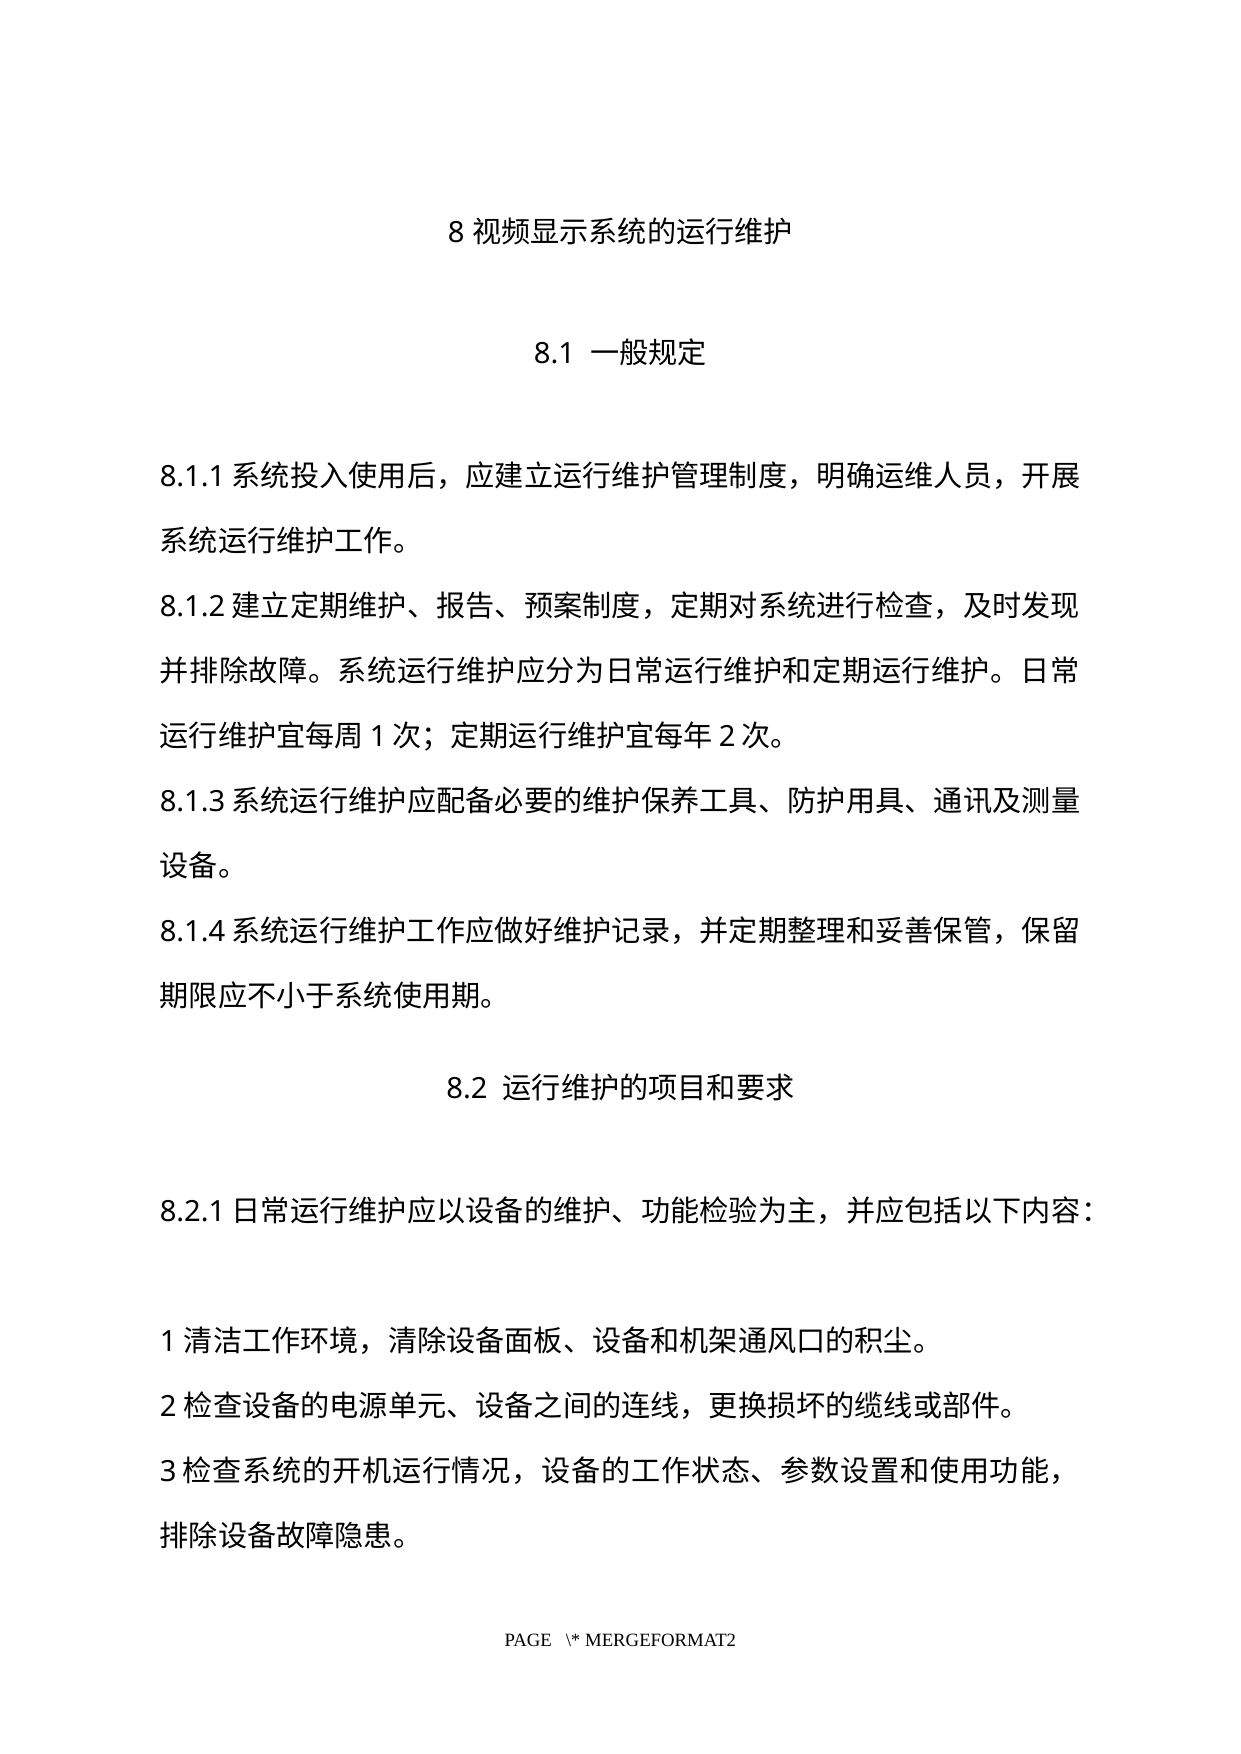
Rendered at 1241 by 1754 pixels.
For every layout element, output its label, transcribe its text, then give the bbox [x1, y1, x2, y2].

text 8.1.3系统运行维护应配备必要的维护保养工具、防护用具、通讯及测量设备。 [159, 766, 1081, 896]
subtitle 8 视频显示系统的运行维护 [159, 197, 1081, 262]
text 8.1.4系统运行维护工作应做好维护记录，并定期整理和妥善保管，保留期限应不小于系统使用期。 [159, 896, 1081, 1026]
text 2 检查设备的电源单元、设备之间的连线，更换损坏的缆线或部件。 [159, 1371, 1081, 1436]
subtitle 8.1 一般规定 [159, 318, 1081, 383]
text 1 清洁工作环境，清除设备面板、设备和机架通风口的积尘。 [159, 1306, 1081, 1371]
subtitle 8.2 运行维护的项目和要求 [159, 1053, 1081, 1118]
text 8.1.1系统投入使用后，应建立运行维护管理制度，明确运维人员，开展系统运行维护工作。 [159, 441, 1081, 571]
text 3检查系统的开机运行情况，设备的工作状态、参数设置和使用功能，排除设备故障隐患。 [159, 1436, 1081, 1566]
text 8.1.2建立定期维护、报告、预案制度，定期对系统进行检查，及时发现并排除故障。系统运行维护应分为日常运行维护和定期运行维护。日常运行维护宜每周1次；定期运行维护宜每年2次。 [159, 571, 1081, 766]
text 8.2.1日常运行维护应以设备的维护、功能检验为主，并应包括以下内容： [159, 1176, 1081, 1306]
